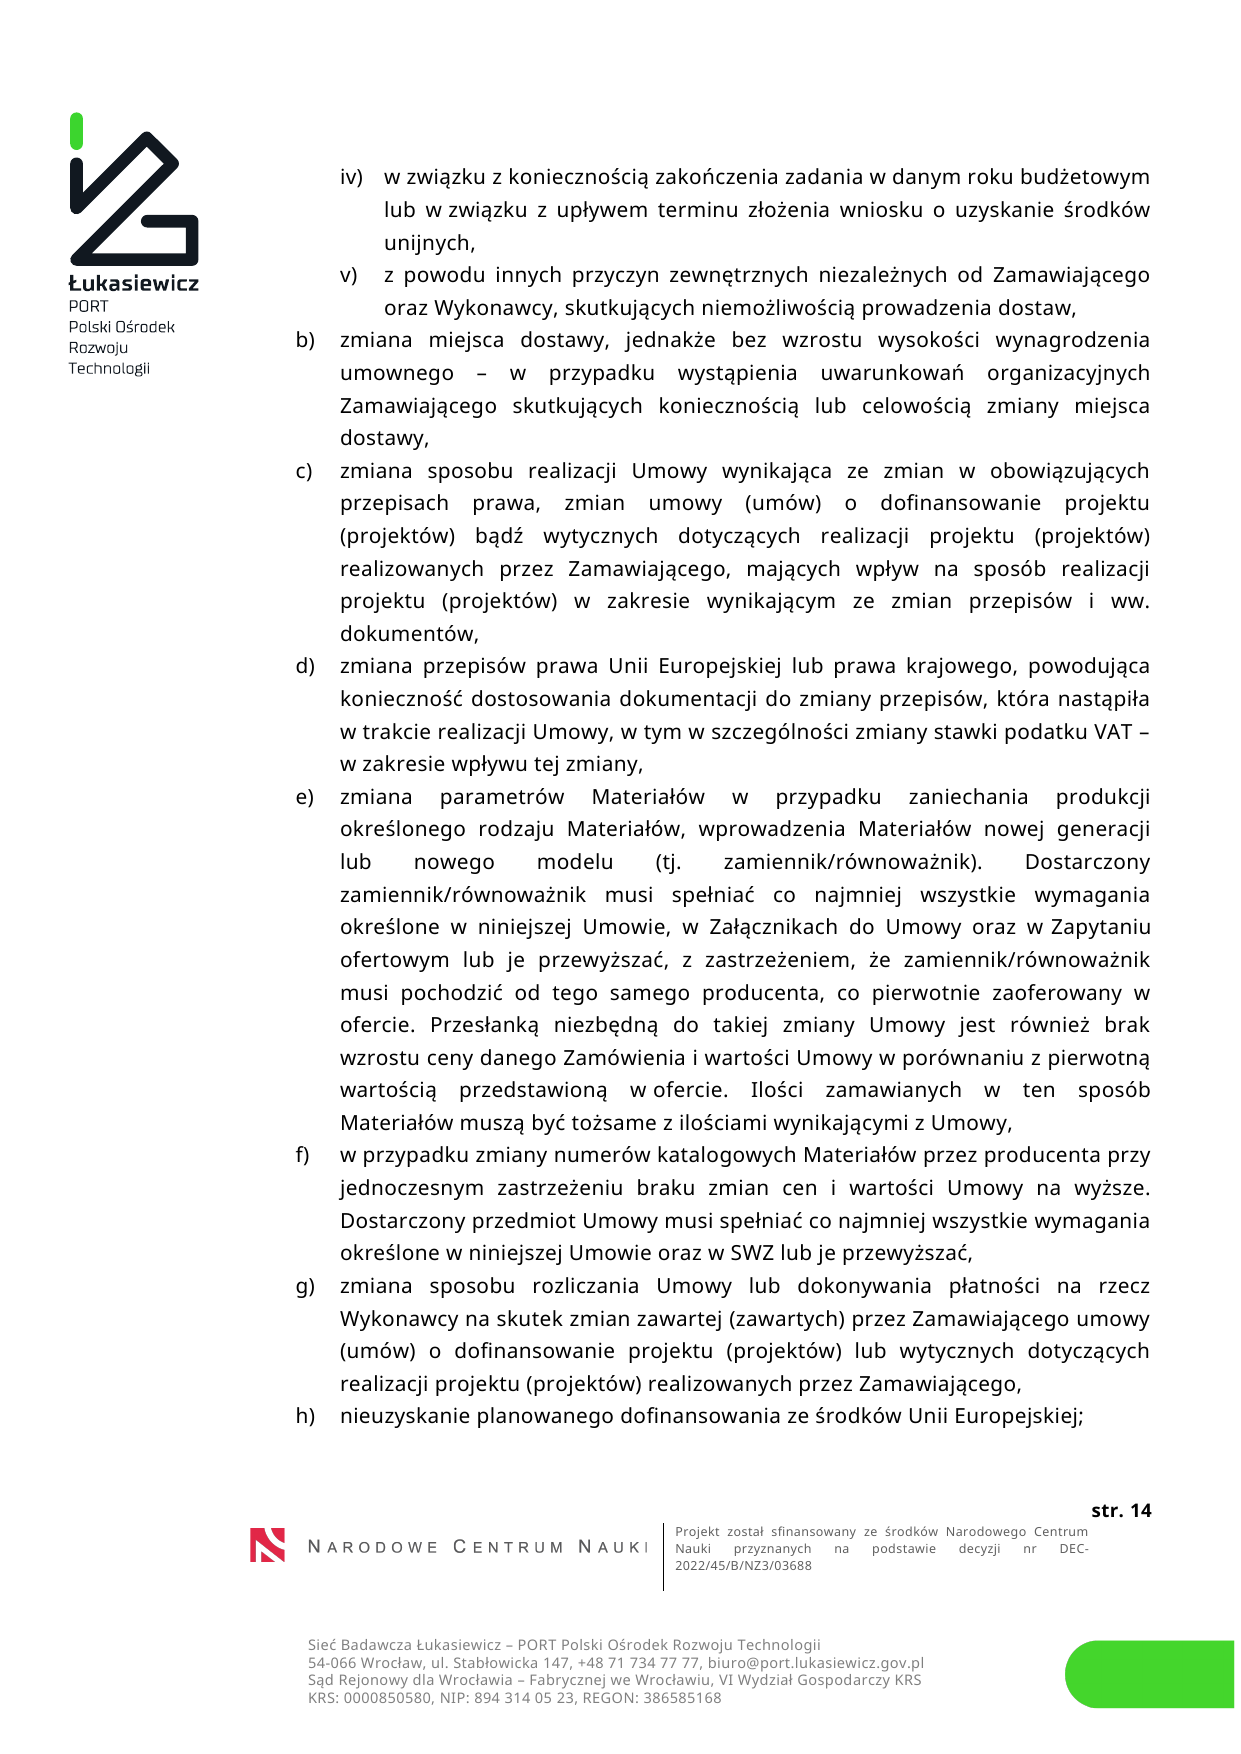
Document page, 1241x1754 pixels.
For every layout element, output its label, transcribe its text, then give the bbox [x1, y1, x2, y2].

picture [1061, 1636, 1241, 1754]
list zmiana parametrów Materiałów w przypadku zaniechania produkcji określonego rodzaju Materiałów, wprowadzenia Materiałów nowej generacji lub nowego modelu (tj. zamiennik/równoważnik). Dostarczony zamiennik/równoważnik musi spełniać co najmniej wszystkie wymagania określone w niniejszej Umowie, w Załącznikach do Umowy oraz w Zapytaniu ofertowym lub je przewyższać, z zastrzeżeniem, że zamiennik/równoważnik musi pochodzić od tego samego producenta, co pierwotnie zaoferowany w ofercie. Przesłanką niezbędną do takiej zmiany Umowy jest również brak wzrostu ceny danego Zamówienia i wartości Umowy w porównaniu z pierwotną wartością przedstawioną w ofercie. Ilości zamawianych w ten sposób Materiałów muszą być tożsame z ilościami wynikającymi z Umowy, [295, 782, 1152, 1136]
list zmiana przepisów prawa Unii Europejskiej lub prawa krajowego, powodująca konieczność dostosowania dokumentacji do zmiany przepisów, która nastąpiła w trakcie realizacji Umowy, w tym w szczególności zmiany stawki podatku VAT – w zakresie wpływu tej zmiany, [295, 652, 1152, 778]
list zmiana sposobu realizacji Umowy wynikająca ze zmian w obowiązujących przepisach prawa, zmian umowy (umów) o dofinansowanie projektu (projektów) bądź wytycznych dotyczących realizacji projektu (projektów) realizowanych przez Zamawiającego, mających wpływ na sposób realizacji projektu (projektów) w zakresie wynikającym ze zmian przepisów i ww. dokumentów, [295, 456, 1152, 647]
picture [250, 1528, 647, 1562]
list w związku z koniecznością zakończenia zadania w danym roku budżetowym lub w związku z upływem terminu złożenia wniosku o uzyskanie środków unijnych, [340, 162, 1152, 256]
list zmiana miejsca dostawy, jednakże bez wzrostu wysokości wynagrodzenia umownego – w przypadku wystąpienia uwarunkowań organizacyjnych Zamawiającego skutkujących koniecznością lub celowością zmiany miejsca dostawy, [295, 326, 1152, 452]
list w przypadku zmiany numerów katalogowych Materiałów przez producenta przy jednoczesnym zastrzeżeniu braku zmian cen i wartości Umowy na wyższe. Dostarczony przedmiot Umowy musi spełniać co najmniej wszystkie wymagania określone w niniejszej Umowie oraz w SWZ lub je przewyższać, [295, 1141, 1152, 1267]
list z powodu innych przyczyn zewnętrznych niezależnych od Zamawiającego oraz Wykonawcy, skutkujących niemożliwością prowadzenia dostaw, [340, 260, 1152, 321]
list nieuzyskanie planowanego dofinansowania ze środków Unii Europejskiej; [295, 1401, 1152, 1430]
list zmiana sposobu rozliczania Umowy lub dokonywania płatności na rzecz Wykonawcy na skutek zmian zawartej (zawartych) przez Zamawiającego umowy (umów) o dofinansowanie projektu (projektów) lub wytycznych dotyczących realizacji projektu (projektów) realizowanych przez Zamawiającego, [295, 1271, 1152, 1397]
